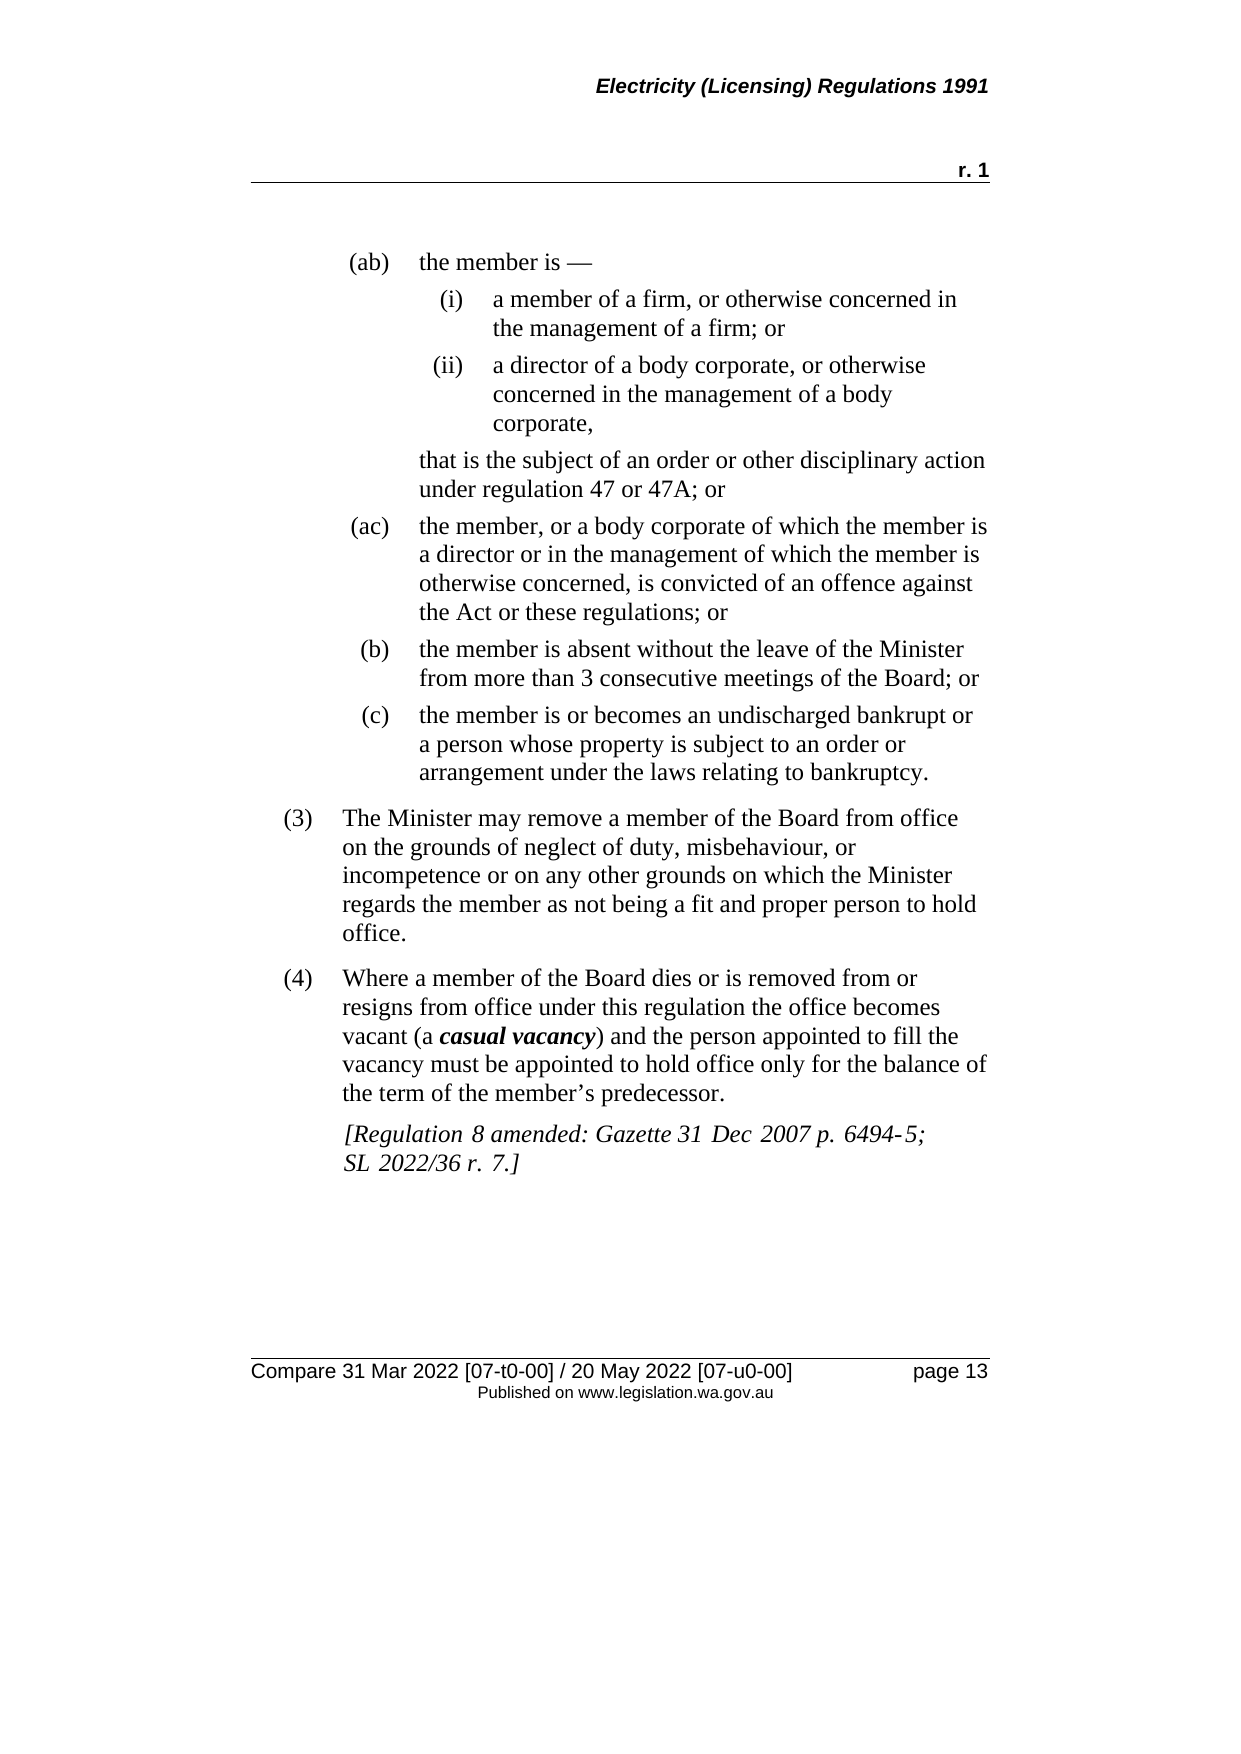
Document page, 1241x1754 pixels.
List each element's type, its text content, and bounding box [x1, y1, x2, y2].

text (3) The Minister may remove a member of the Board from office on the grounds of neglect of duty, misbehaviour, or incompetence or on any other grounds on which the Minister regards the member as not being a fit and proper person to hold office. [251, 803, 990, 947]
text (ii) a director of a body corporate, or otherwise concerned in the management of a body corporate, [251, 350, 990, 437]
text (4) Where a member of the Board dies or is removed from or resigns from office under this regulation the office becomes vacant (a casual vacancy) and the person appointed to fill the vacancy must be appointed to hold office only for the balance of the term of the member’s predecessor. [251, 963, 990, 1107]
text (c) the member is or becomes an undischarged bankrupt or a person whose property is subject to an order or arrangement under the laws relating to bankruptcy. [251, 700, 990, 786]
text [Regulation 8 amended: Gazette 31 Dec 2007 p. 6494-5; SL 2022/36 r. 7.] [251, 1119, 990, 1177]
text (ac) the member, or a body corporate of which the member is a director or in the management of which the member is otherwise concerned, is convicted of an offence against the Act or these regulations; or [251, 511, 990, 626]
text (ab) the member is — [251, 247, 990, 276]
text (i) a member of a firm, or otherwise concerned in the management of a firm; or [251, 284, 990, 342]
text that is the subject of an order or other disciplinary action under regulation 47 or 47A; or [251, 445, 990, 502]
text (b) the member is absent without the leave of the Minister from more than 3 consecutive meetings of the Board; or [251, 634, 990, 692]
